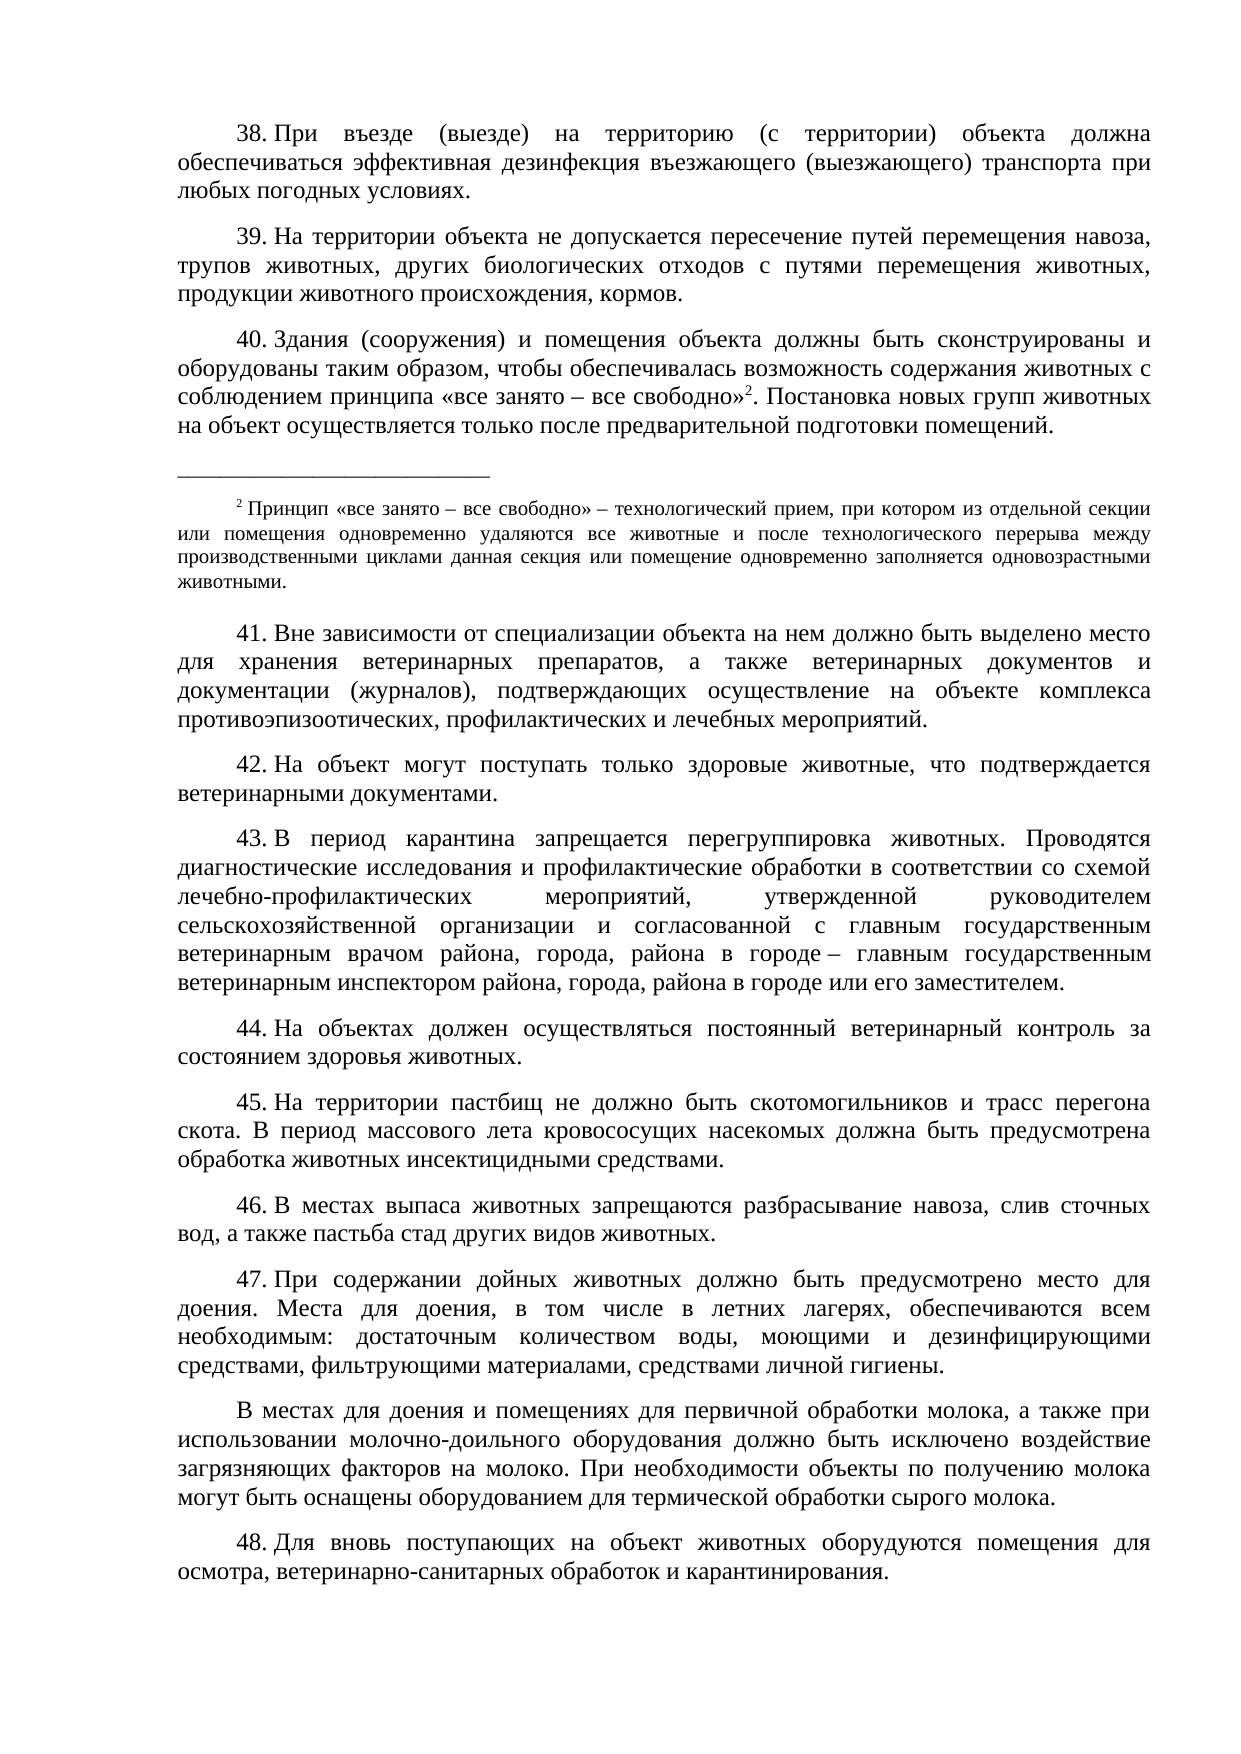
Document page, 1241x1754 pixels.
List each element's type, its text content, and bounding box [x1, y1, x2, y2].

text 43. В период карантина запрещается перегруппировка животных. Проводятся диагностические исследования и профилактические обработки в соответствии со схемой лечебно-профилактических мероприятий, утвержденной руководителем сельскохозяйственной организации и согласованной с главным государственным ветеринарным врачом района, города, района в городе – главным государственным ветеринарным инспектором района, города, района в городе или его заместителем. [177, 823, 1152, 996]
text ______________________________ [177, 456, 1152, 480]
text 41. Вне зависимости от специализации объекта на нем должно быть выделено место для хранения ветеринарных препаратов, а также ветеринарных документов и документации (журналов), подтверждающих осуществление на объекте комплекса противоэпизоотических, профилактических и лечебных мероприятий. [177, 618, 1152, 733]
text 45. На территории пастбищ не должно быть скотомогильников и трасс перегона скота. В период массового лета кровососущих насекомых должна быть предусмотрена обработка животных инсектицидными средствами. [177, 1087, 1152, 1173]
text 46. В местах выпаса животных запрещаются разбрасывание навоза, слив сточных вод, а также пастьба стад других видов животных. [177, 1190, 1152, 1247]
text 40. Здания (сооружения) и помещения объекта должны быть сконструированы и оборудованы таким образом, чтобы обеспечивалась возможность содержания животных с соблюдением принципа «все занято – все свободно»2. Постановка новых групп животных на объект осуществляется только после предварительной подготовки помещений. [177, 324, 1152, 439]
text 38. При въезде (выезде) на территорию (с территории) объекта должна обеспечиваться эффективная дезинфекция въезжающего (выезжающего) транспорта при любых погодных условиях. [177, 118, 1152, 204]
text В местах для доения и помещениях для первичной обработки молока, а также при использовании молочно-доильного оборудования должно быть исключено воздействие загрязняющих факторов на молоко. При необходимости объекты по получению молока могут быть оснащены оборудованием для термической обработки сырого молока. [177, 1396, 1152, 1511]
text 44. На объектах должен осуществляться постоянный ветеринарный контроль за состоянием здоровья животных. [177, 1013, 1152, 1070]
text 42. На объект могут поступать только здоровые животные, что подтверждается ветеринарными документами. [177, 749, 1152, 807]
text 47. При содержании дойных животных должно быть предусмотрено место для доения. Места для доения, в том числе в летних лагерях, обеспечиваются всем необходимым: достаточным количеством воды, моющими и дезинфицирующими средствами, фильтрующими материалами, средствами личной гигиены. [177, 1264, 1152, 1379]
text 39. На территории объекта не допускается пересечение путей перемещения навоза, трупов животных, других биологических отходов с путями перемещения животных, продукции животного происхождения, кормов. [177, 221, 1152, 307]
text 48. Для вновь поступающих на объект животных оборудуются помещения для осмотра, ветеринарно-санитарных обработок и карантинирования. [177, 1527, 1152, 1585]
text 2 Принцип «все занято – все свободно» – технологический прием, при котором из отдельной секции или помещения одновременно удаляются все животные и после технологического перерыва между производственными циклами данная секция или помещение одновременно заполняется одновозрастными животными. [177, 496, 1152, 593]
